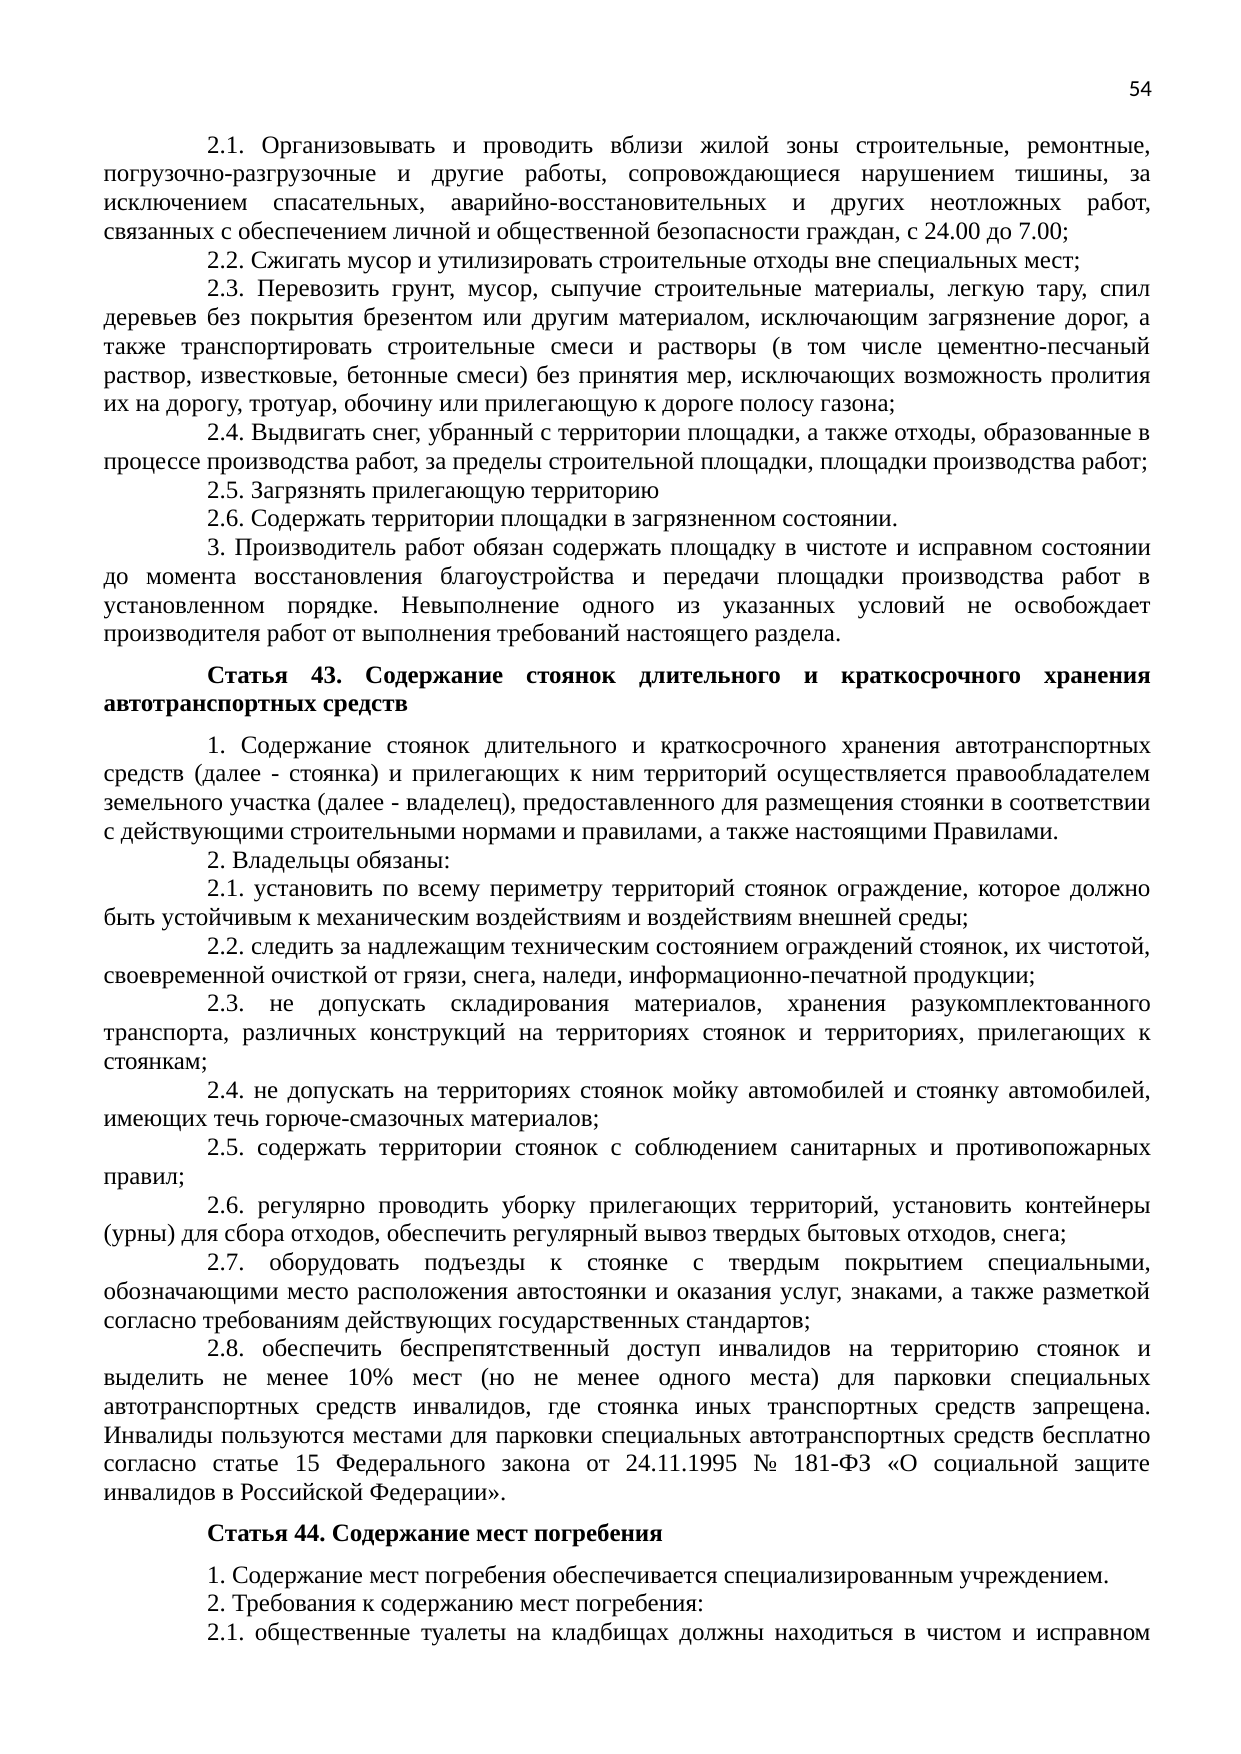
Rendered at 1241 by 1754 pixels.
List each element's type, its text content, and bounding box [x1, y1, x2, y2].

text 1. Содержание стоянок длительного и краткосрочного хранения автотранспортных средств (далее - стоянка) и прилегающих к ним территорий осуществляется правообладателем земельного участка (далее - владелец), предоставленного для размещения стоянки в соответствии с действующими строительными нормами и правилами, а также настоящими Правилами. [103, 730, 1152, 845]
text 2. Требования к содержанию мест погребения: [103, 1588, 1152, 1617]
text 2.4. Выдвигать снег, убранный с территории площадки, а также отходы, образованные в процессе производства работ, за пределы строительной площадки, площадки производства работ; [103, 417, 1152, 475]
text 2.1. установить по всему периметру территорий стоянок ограждение, которое должно быть устойчивым к механическим воздействиям и воздействиям внешней среды; [103, 873, 1152, 931]
text 2.5. Загрязнять прилегающую территорию [103, 475, 1152, 503]
text 2.2. Сжигать мусор и утилизировать строительные отходы вне специальных мест; [103, 245, 1152, 273]
text 2. Владельцы обязаны: [103, 845, 1152, 873]
text 2.4. не допускать на территориях стоянок мойку автомобилей и стоянку автомобилей, имеющих течь горюче-смазочных материалов; [103, 1075, 1152, 1132]
text 2.8. обеспечить беспрепятственный доступ инвалидов на территорию стоянок и выделить не менее 10% мест (но не менее одного места) для парковки специальных автотранспортных средств инвалидов, где стоянка иных транспортных средств запрещена. Инвалиды пользуются местами для парковки специальных автотранспортных средств бесплатно согласно статье 15 Федерального закона от 24.11.1995 № 181-ФЗ «О социальной защите инвалидов в Российской Федерации». [103, 1333, 1152, 1506]
text 2.3. Перевозить грунт, мусор, сыпучие строительные материалы, легкую тару, спил деревьев без покрытия брезентом или другим материалом, исключающим загрязнение дорог, а также транспортировать строительные смеси и растворы (в том числе цементно-песчаный раствор, известковые, бетонные смеси) без принятия мер, исключающих возможность пролития их на дорогу, тротуар, обочину или прилегающую к дороге полосу газона; [103, 273, 1152, 417]
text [103, 1617, 1152, 1646]
text 2.6. Содержать территории площадки в загрязненном состоянии. [103, 503, 1152, 532]
text 2.1. Организовывать и проводить вблизи жилой зоны строительные, ремонтные, погрузочно-разгрузочные и другие работы, сопровождающиеся нарушением тишины, за исключением спасательных, аварийно-восстановительных и других неотложных работ, связанных с обеспечением личной и общественной безопасности граждан, с 24.00 до 7.00; [103, 130, 1152, 245]
text 2.6. регулярно проводить уборку прилегающих территорий, установить контейнеры (урны) для сбора отходов, обеспечить регулярный вывоз твердых бытовых отходов, снега; [103, 1190, 1152, 1247]
text 2.5. содержать территории стоянок с соблюдением санитарных и противопожарных правил; [103, 1132, 1152, 1190]
text 2.2. следить за надлежащим техническим состоянием ограждений стоянок, их чистотой, своевременной очисткой от грязи, снега, наледи, информационно-печатной продукции; [103, 931, 1152, 988]
text 1. Содержание мест погребения обеспечивается специализированным учреждением. [103, 1560, 1152, 1588]
text Статья 44. Содержание мест погребения [103, 1518, 1152, 1547]
text 2.7. оборудовать подъезды к стоянке с твердым покрытием специальными, обозначающими место расположения автостоянки и оказания услуг, знаками, а также разметкой согласно требованиям действующих государственных стандартов; [103, 1247, 1152, 1333]
text 2.3. не допускать складирования материалов, хранения разукомплектованного транспорта, различных конструкций на территориях стоянок и территориях, прилегающих к стоянкам; [103, 988, 1152, 1075]
text Статья 43. Содержание стоянок длительного и краткосрочного хранения автотранспортных средств [103, 660, 1152, 717]
text 3. Производитель работ обязан содержать площадку в чистоте и исправном состоянии до момента восстановления благоустройства и передачи площадки производства работ в установленном порядке. Невыполнение одного из указанных условий не освобождает производителя работ от выполнения требований настоящего раздела. [103, 532, 1152, 647]
